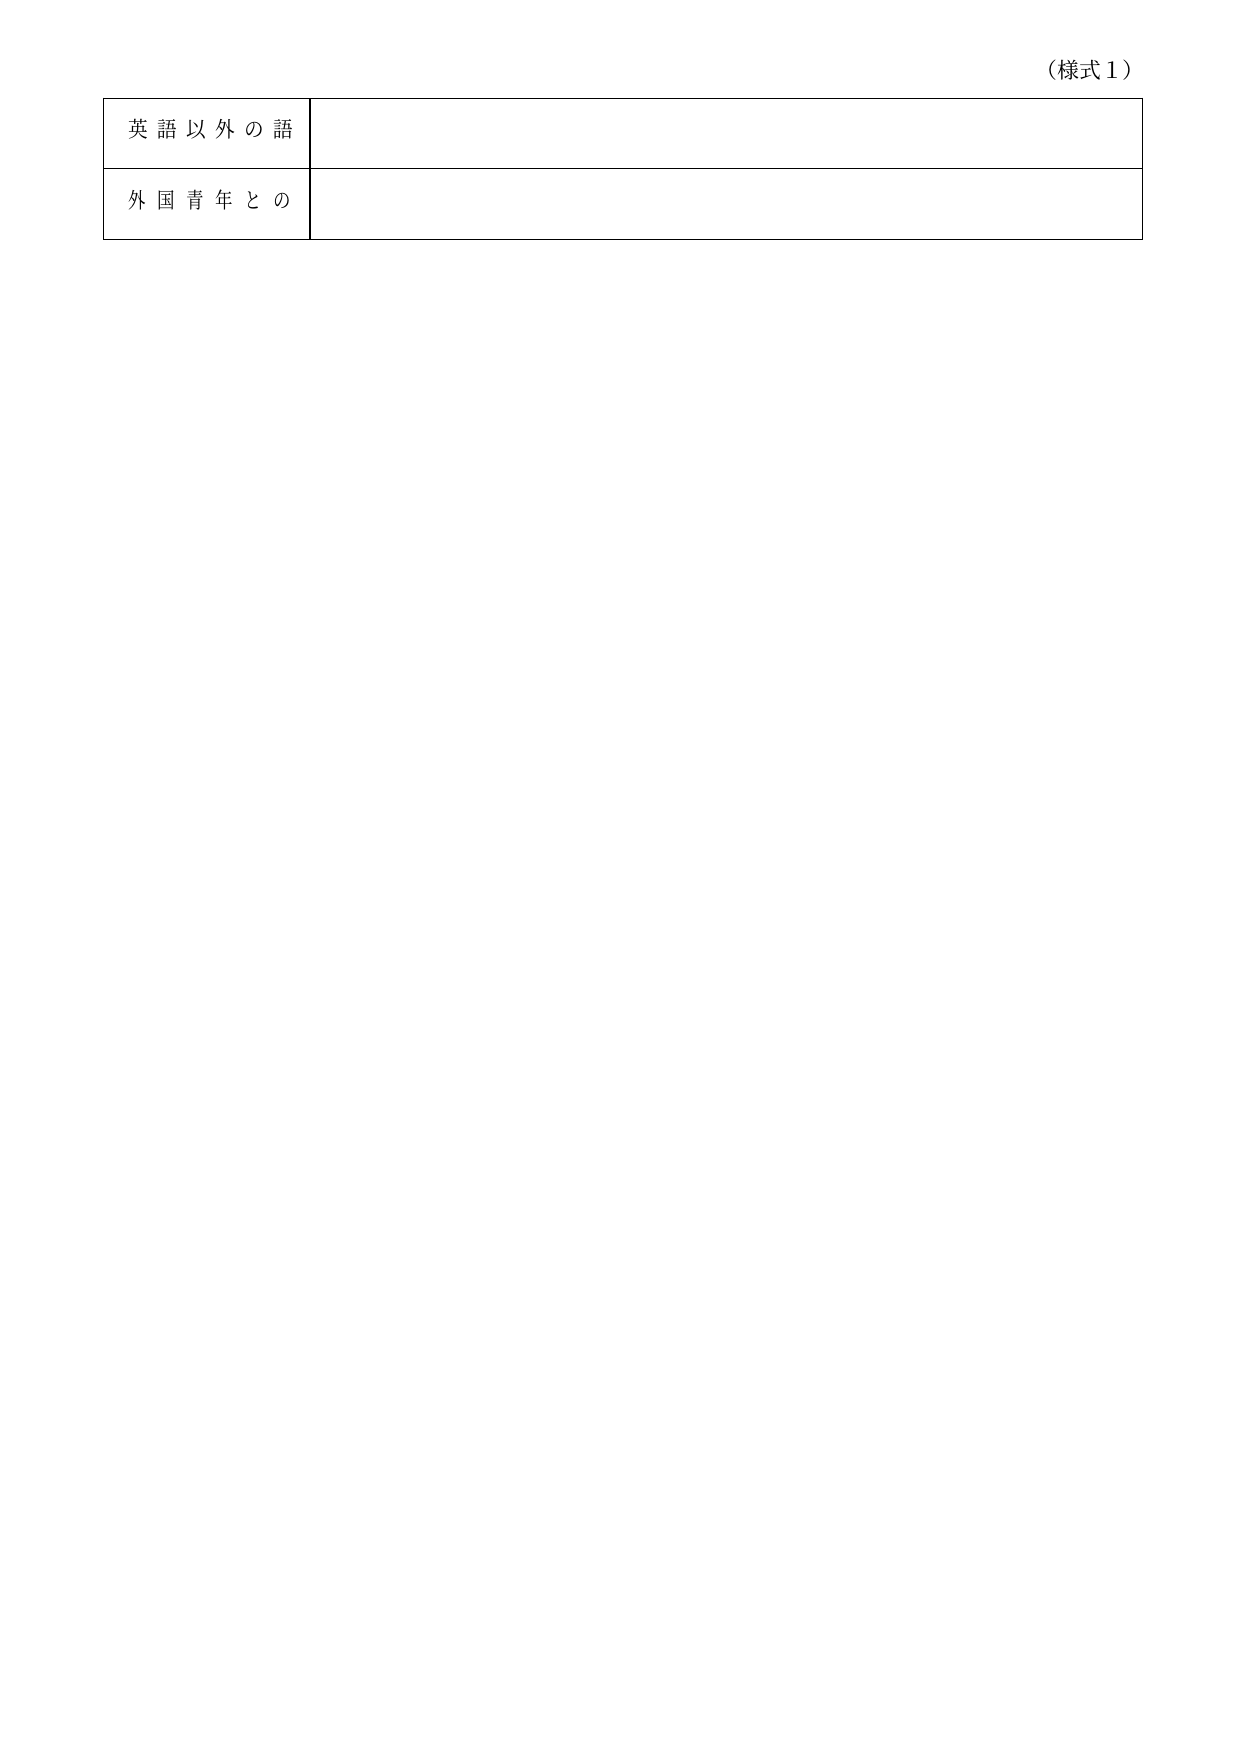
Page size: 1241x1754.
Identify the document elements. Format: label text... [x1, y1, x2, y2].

table_cell 外国青年との交流に役立つと考えられる技能 [104, 169, 309, 239]
table_cell [311, 99, 1142, 168]
table_cell 英語以外の語学に関する資格及び経験 [104, 99, 309, 168]
table_cell [311, 169, 1142, 239]
